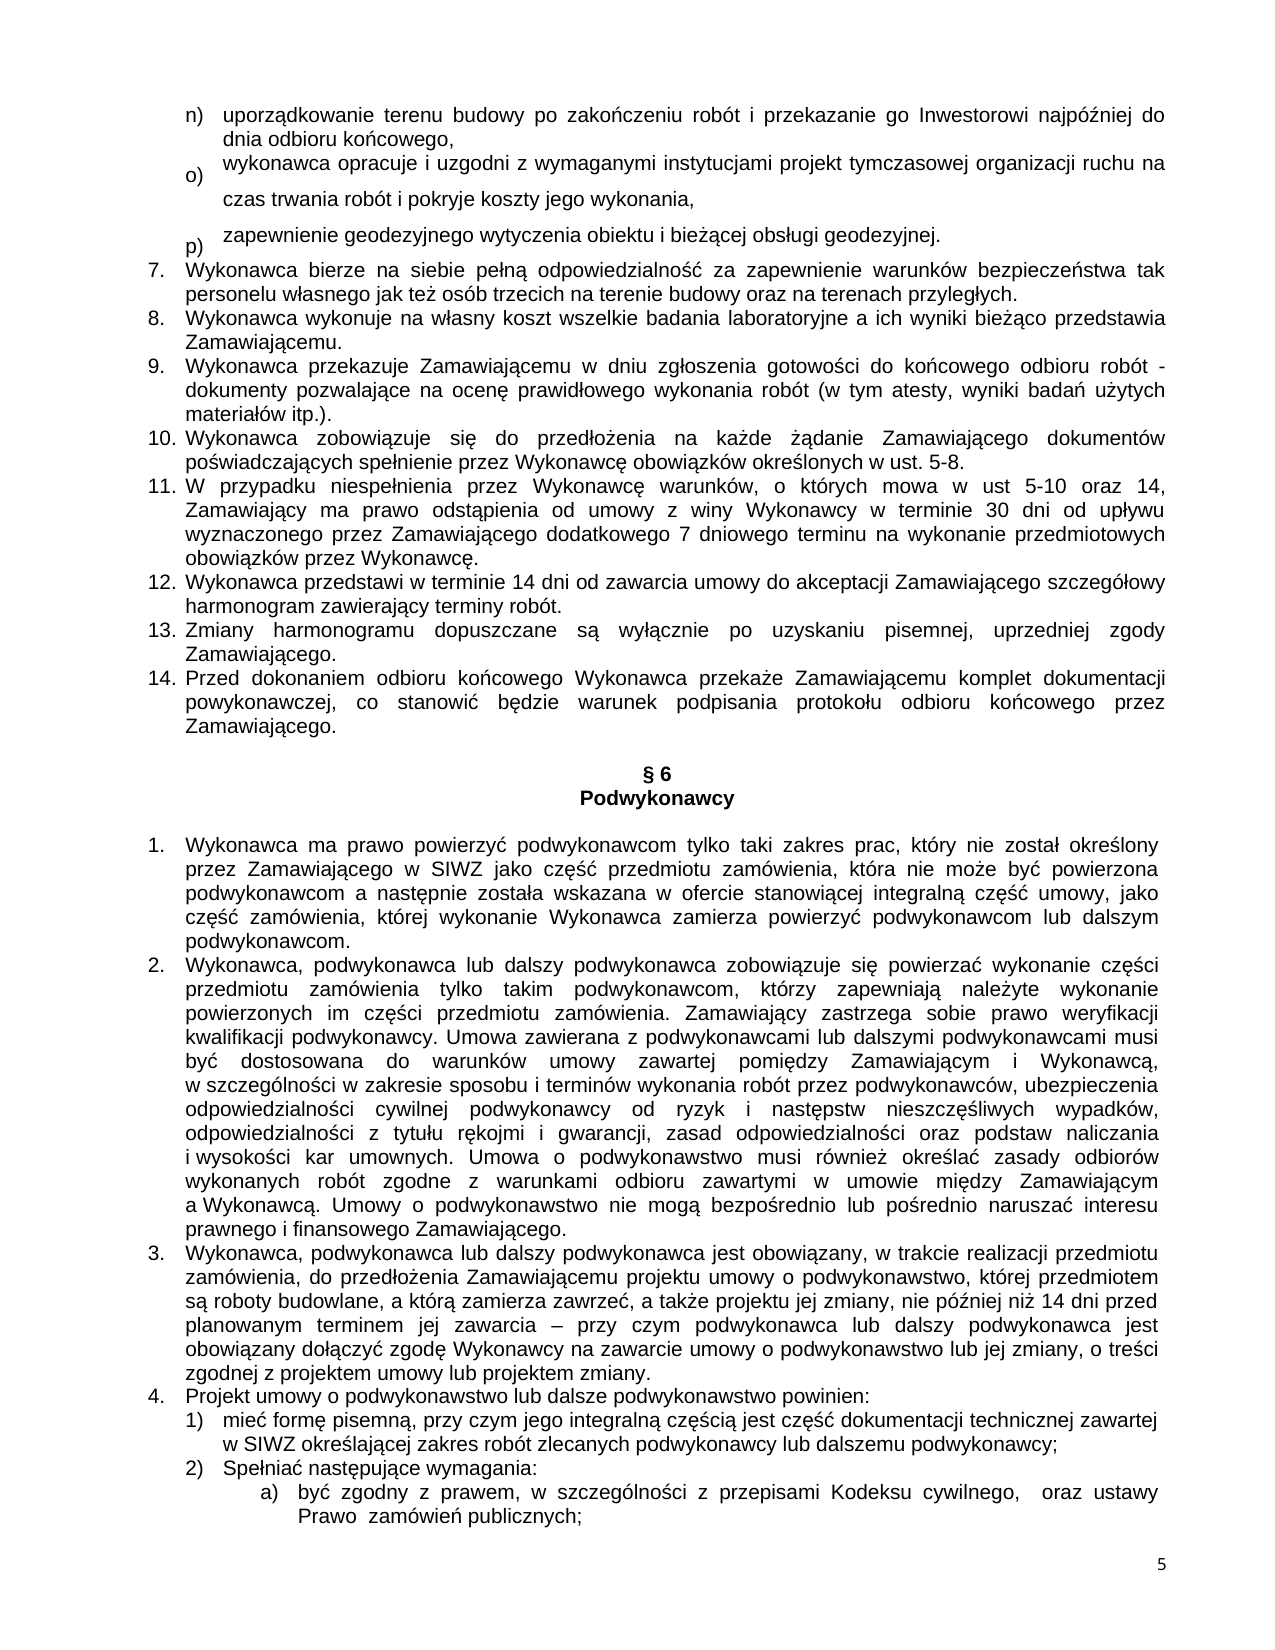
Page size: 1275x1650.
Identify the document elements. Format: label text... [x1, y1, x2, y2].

list Projekt umowy o podwykonawstwo lub dalsze podwykonawstwo powinien: [148, 1384, 1159, 1408]
list Zmiany harmonogramu dopuszczane są wyłącznie po uzyskaniu pisemnej, uprzedniej zgody Zamawiającego. [148, 618, 1167, 666]
list Wykonawca ma prawo powierzyć podwykonawcom tylko taki zakres prac, który nie został określony przez Zamawiającego w SIWZ jako część przedmiotu zamówienia, która nie może być powierzona podwykonawcom a następnie została wskazana w ofercie stanowiącej integralną część umowy, jako część zamówienia, której wykonanie Wykonawca zamierza powierzyć podwykonawcom lub dalszym podwykonawcom. [148, 833, 1159, 953]
text § 6 [148, 761, 1167, 785]
list uporządkowanie terenu budowy po zakończeniu robót i przekazanie go Inwestorowi najpóźniej do dnia odbioru końcowego, [185, 103, 1167, 151]
list zapewnienie geodezyjnego wytyczenia obiektu i bieżącej obsługi geodezyjnej. [185, 222, 1167, 258]
list W przypadku niespełnienia przez Wykonawcę warunków, o których mowa w ust 5-10 oraz 14, Zamawiający ma prawo odstąpienia od umowy z winy Wykonawcy w terminie 30 dni od upływu wyznaczonego przez Zamawiającego dodatkowego 7 dniowego terminu na wykonanie przedmiotowych obowiązków przez Wykonawcę. [148, 474, 1167, 570]
list być zgodny z prawem, w szczególności z przepisami Kodeksu cywilnego, oraz ustawy Prawo zamówień publicznych; [260, 1480, 1159, 1528]
list wykonawca opracuje i uzgodni z wymaganymi instytucjami projekt tymczasowej organizacji ruchu na czas trwania robót i pokryje koszty jego wykonania, [185, 151, 1167, 222]
list Wykonawca, podwykonawca lub dalszy podwykonawca jest obowiązany, w trakcie realizacji przedmiotu zamówienia, do przedłożenia Zamawiającemu projektu umowy o podwykonawstwo, której przedmiotem są roboty budowlane, a którą zamierza zawrzeć, a także projektu jej zmiany, nie później niż 14 dni przed planowanym terminem jej zawarcia – przy czym podwykonawca lub dalszy podwykonawca jest obowiązany dołączyć zgodę Wykonawcy na zawarcie umowy o podwykonawstwo lub jej zmiany, o treści zgodnej z projektem umowy lub projektem zmiany. [148, 1241, 1159, 1384]
list Wykonawca, podwykonawca lub dalszy podwykonawca zobowiązuje się powierzać wykonanie części przedmiotu zamówienia tylko takim podwykonawcom, którzy zapewniają należyte wykonanie powierzonych im części przedmiotu zamówienia. Zamawiający zastrzega sobie prawo weryfikacji kwalifikacji podwykonawcy. Umowa zawierana z podwykonawcami lub dalszymi podwykonawcami musi być dostosowana do warunków umowy zawartej pomiędzy Zamawiającym i Wykonawcą, w szczególności w zakresie sposobu i terminów wykonania robót przez podwykonawców, ubezpieczenia odpowiedzialności cywilnej podwykonawcy od ryzyk i następstw nieszczęśliwych wypadków, odpowiedzialności z tytułu rękojmi i gwarancji, zasad odpowiedzialności oraz podstaw naliczania i wysokości kar umownych. Umowa o podwykonawstwo musi również określać zasady odbiorów wykonanych robót zgodne z warunkami odbioru zawartymi w umowie między Zamawiającym a Wykonawcą. Umowy o podwykonawstwo nie mogą bezpośrednio lub pośrednio naruszać interesu prawnego i finansowego Zamawiającego. [148, 953, 1159, 1241]
list Spełniać następujące wymagania: [185, 1456, 1159, 1480]
list mieć formę pisemną, przy czym jego integralną częścią jest część dokumentacji technicznej zawartej w SIWZ określającej zakres robót zlecanych podwykonawcy lub dalszemu podwykonawcy; [185, 1408, 1159, 1456]
list Wykonawca wykonuje na własny koszt wszelkie badania laboratoryjne a ich wyniki bieżąco przedstawia Zamawiającemu. [148, 306, 1167, 354]
list Wykonawca przekazuje Zamawiającemu w dniu zgłoszenia gotowości do końcowego odbioru robót - dokumenty pozwalające na ocenę prawidłowego wykonania robót (w tym atesty, wyniki badań użytych materiałów itp.). [148, 354, 1167, 426]
text Podwykonawcy [148, 785, 1167, 809]
list Przed dokonaniem odbioru końcowego Wykonawca przekaże Zamawiającemu komplet dokumentacji powykonawczej, co stanowić będzie warunek podpisania protokołu odbioru końcowego przez Zamawiającego. [148, 666, 1167, 737]
list Wykonawca bierze na siebie pełną odpowiedzialność za zapewnienie warunków bezpieczeństwa tak personelu własnego jak też osób trzecich na terenie budowy oraz na terenach przyległych. [148, 258, 1167, 306]
list Wykonawca przedstawi w terminie 14 dni od zawarcia umowy do akceptacji Zamawiającego szczegółowy harmonogram zawierający terminy robót. [148, 570, 1167, 618]
list Wykonawca zobowiązuje się do przedłożenia na każde żądanie Zamawiającego dokumentów poświadczających spełnienie przez Wykonawcę obowiązków określonych w ust. 5-8. [148, 426, 1167, 474]
